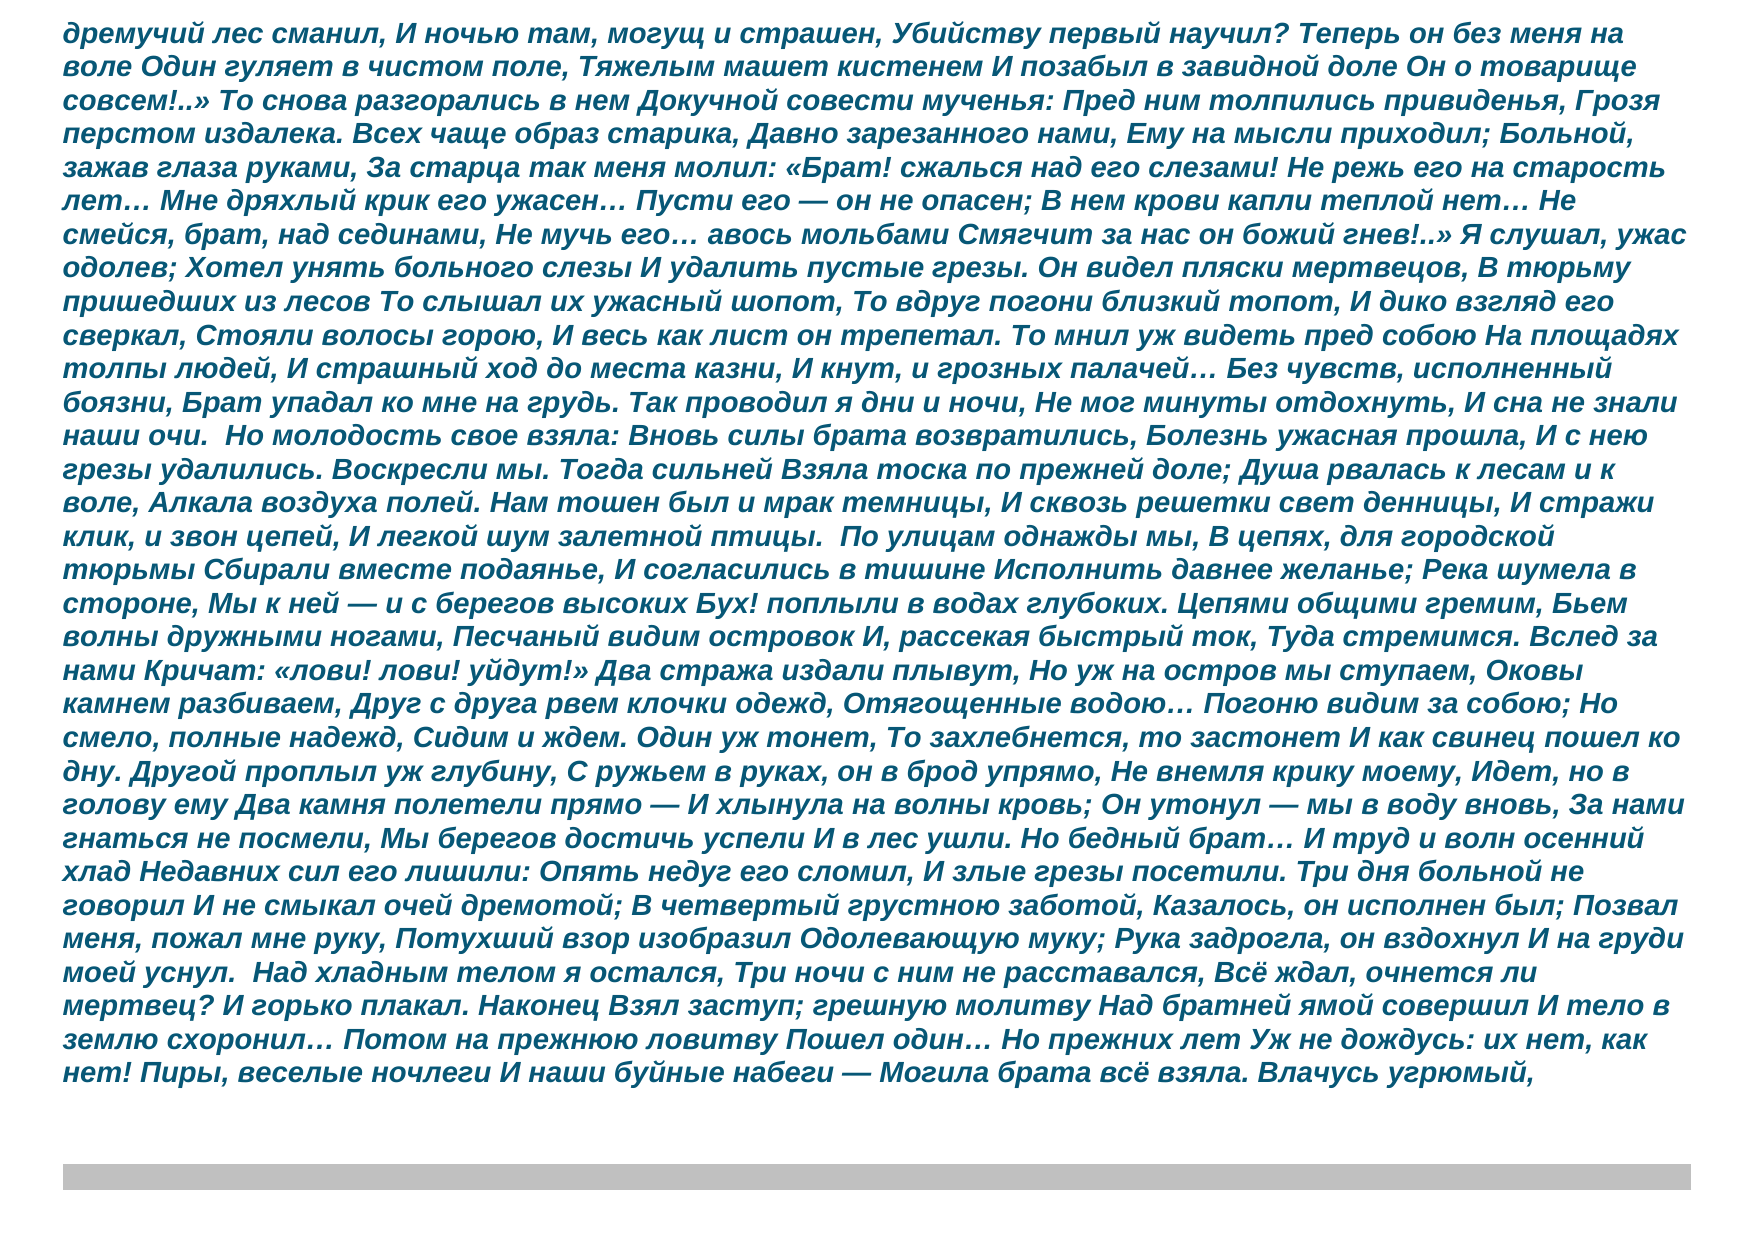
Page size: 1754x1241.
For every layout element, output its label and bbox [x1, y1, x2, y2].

text [62, 16, 1691, 1089]
